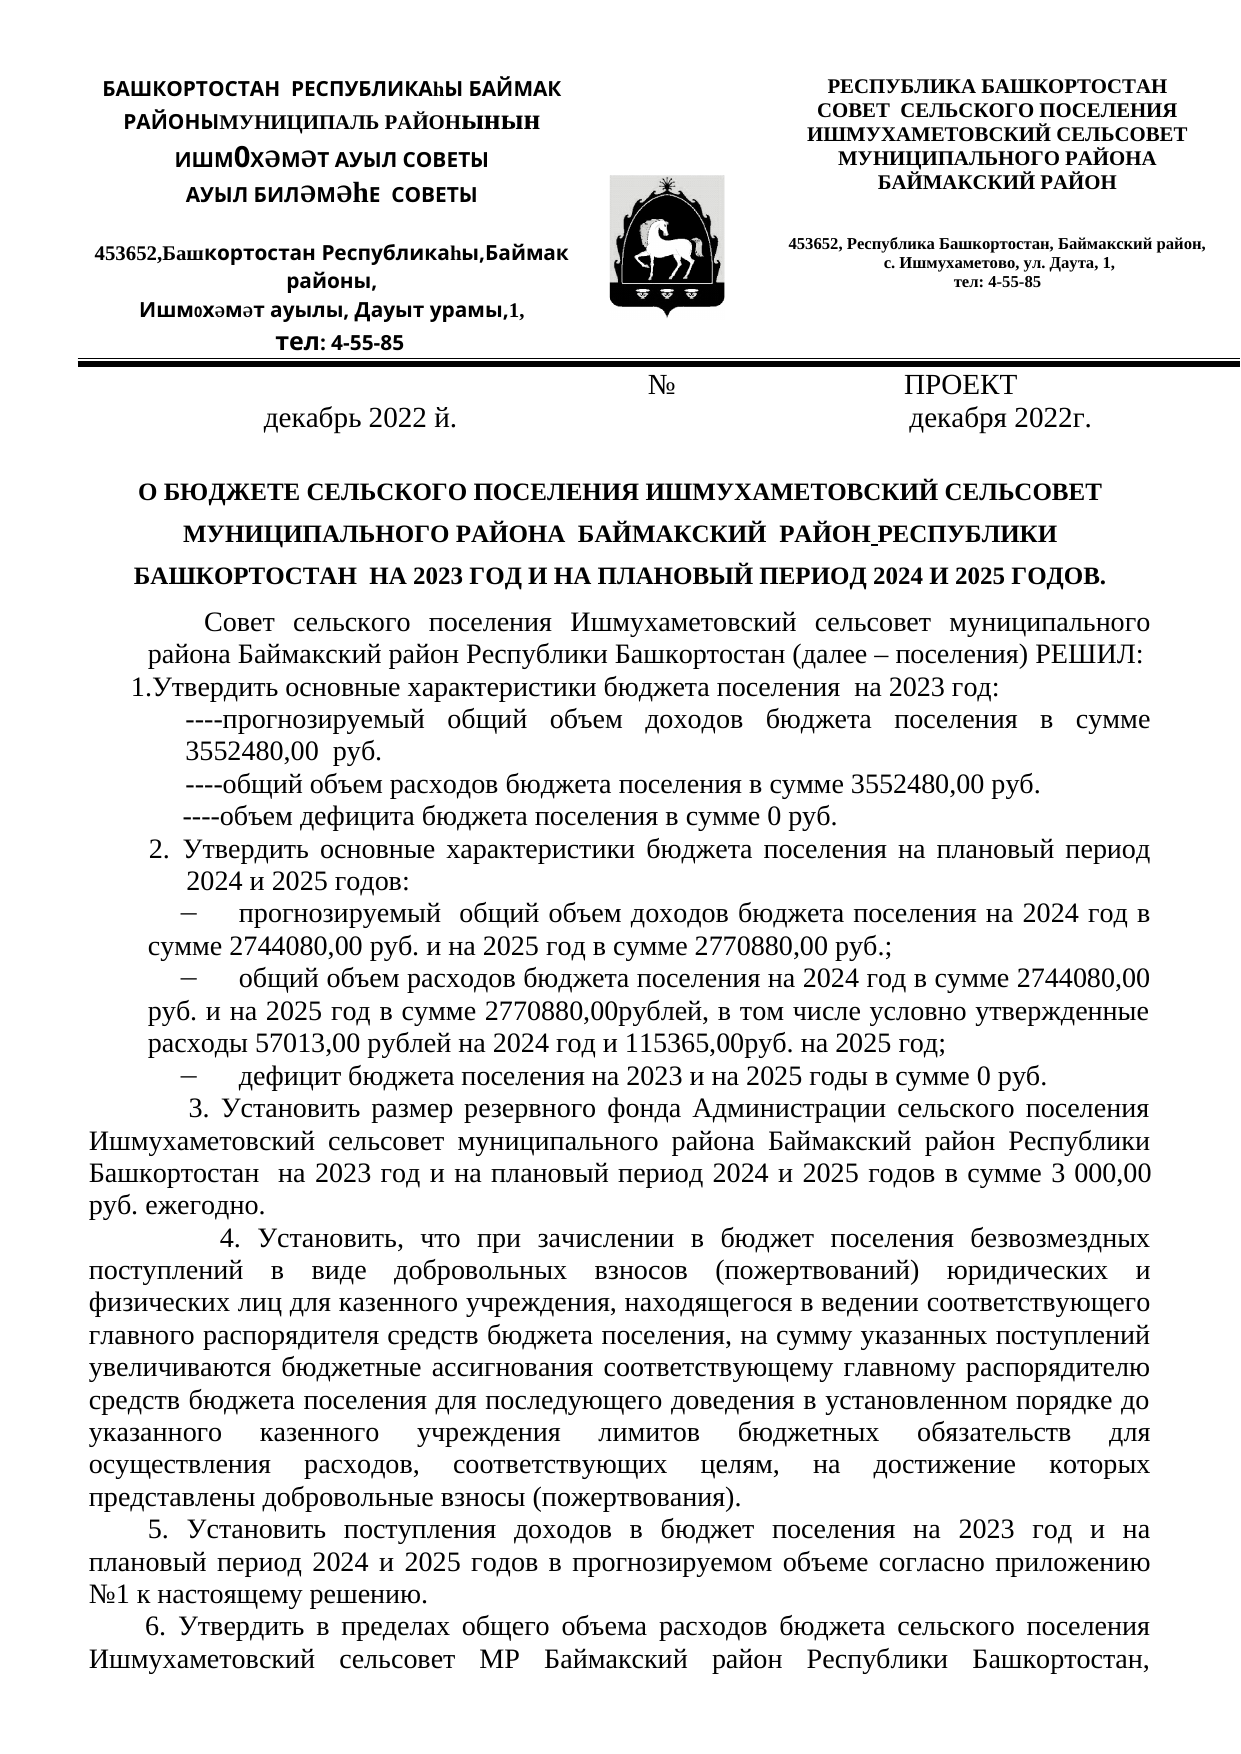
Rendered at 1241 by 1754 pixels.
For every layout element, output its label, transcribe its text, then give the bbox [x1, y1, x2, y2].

text № ПРОЕКТ [89, 367, 1152, 400]
text ----общий объем расходов бюджета поселения в сумме 3552480,00 руб. [185, 767, 1152, 799]
table_header БАШКОРТОСТАН РЕСПУБЛИКАhЫ БАЙМАК РАЙОНЫМУНИЦИПАЛЬ РАЙОНынын ИШМ0ХӘМӘТ АУЫЛ СОВЕТЫ АУЫЛ БИЛӘМӘhЕ СОВЕТЫ 453652,Башкортостан Республикаhы,Баймак районы, Ишм0хӘмӘт ауылы, Дауыт урамы,1, тел: 4-55-85 [78, 74, 586, 357]
list общий объем расходов бюджета поселения на 2024 год в сумме 2744080,00 руб. и на 2025 год в сумме 2770880,00рублей, в том числе условно утвержденные расходы 57013,00 рублей на 2024 год и 115365,00руб. на 2025 год; [148, 961, 1152, 1059]
list дефицит бюджета поселения на 2023 и на 2025 годы в сумме 0 руб. [148, 1059, 1152, 1091]
text Совет сельского поселения Ишмухаметовский сельсовет муниципального района Баймакский район Республики Башкортостан (далее – поселения) РЕШИЛ: [148, 605, 1152, 670]
text ----объем дефицита бюджета поселения в сумме 0 руб. [126, 799, 1152, 832]
table_header Республика Башкортостан совет сельского поселения ИШМУХАМЕТОВСКИЙ СЕЛЬСОВЕТ муниципального района баймакский район 453652, Республика Башкортостан, Баймакский район, с. Ишмухаметово, ул. Даута, 1, тел: 4-55-85 [750, 74, 1240, 357]
text 1.Утвердить основные характеристики бюджета поселения на 2023 год: [89, 670, 1152, 702]
text ----прогнозируемый общий объем доходов бюджета поселения в сумме 3552480,00 руб. [185, 702, 1152, 767]
list прогнозируемый общий объем доходов бюджета поселения на 2024 год в сумме 2744080,00 руб. и на 2025 год в сумме 2770880,00 руб.; [148, 896, 1152, 961]
text 4. Установить, что при зачислении в бюджет поселения безвозмездных поступлений в виде добровольных взносов (пожертвований) юридических и физических лиц для казенного учреждения, находящегося в ведении соответствующего главного распорядителя средств бюджета поселения, на сумму указанных поступлений увеличиваются бюджетные ассигнования соответствующему главному распорядителю средств бюджета поселения для последующего доведения в установленном порядке до указанного казенного учреждения лимитов бюджетных обязательств для осуществления расходов, соответствующих целям, на достижение которых представлены добровольные взносы (пожертвования). [89, 1221, 1152, 1512]
text 5. Установить поступления доходов в бюджет поселения на 2023 год и на плановый период 2024 и 2025 годов в прогнозируемом объеме согласно приложению №1 к настоящему решению. [89, 1512, 1152, 1609]
picture [609, 175, 725, 320]
table_header [586, 74, 750, 357]
text декабрь 2022 й. декабря 2022г. [89, 400, 1152, 434]
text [89, 1609, 1152, 1674]
text 3. Установить размер резервного фонда Администрации сельского поселения Ишмухаметовский сельсовет муниципального района Баймакский район Республики Башкортостан на 2023 год и на плановый период 2024 и 2025 годов в сумме 3 000,00 руб. ежегодно. [89, 1091, 1152, 1221]
list Утвердить основные характеристики бюджета поселения на плановый период 2024 и 2025 годов: [149, 832, 1152, 896]
text О БЮДЖЕТЕ СЕЛЬСКОГО ПОСЕЛЕНИЯ ИШМУХАМЕТОВСКИЙ СЕЛЬСОВЕТ МУНИЦИПАЛЬНОГО РАЙОНА БАЙМАКСКИЙ РАЙОН РЕСПУБЛИКИ БАШКОРТОСТАН НА 2023 ГОД И НА ПЛАНОВЫЙ ПЕРИОД 2024 И 2025 ГОДОВ. [89, 467, 1152, 592]
